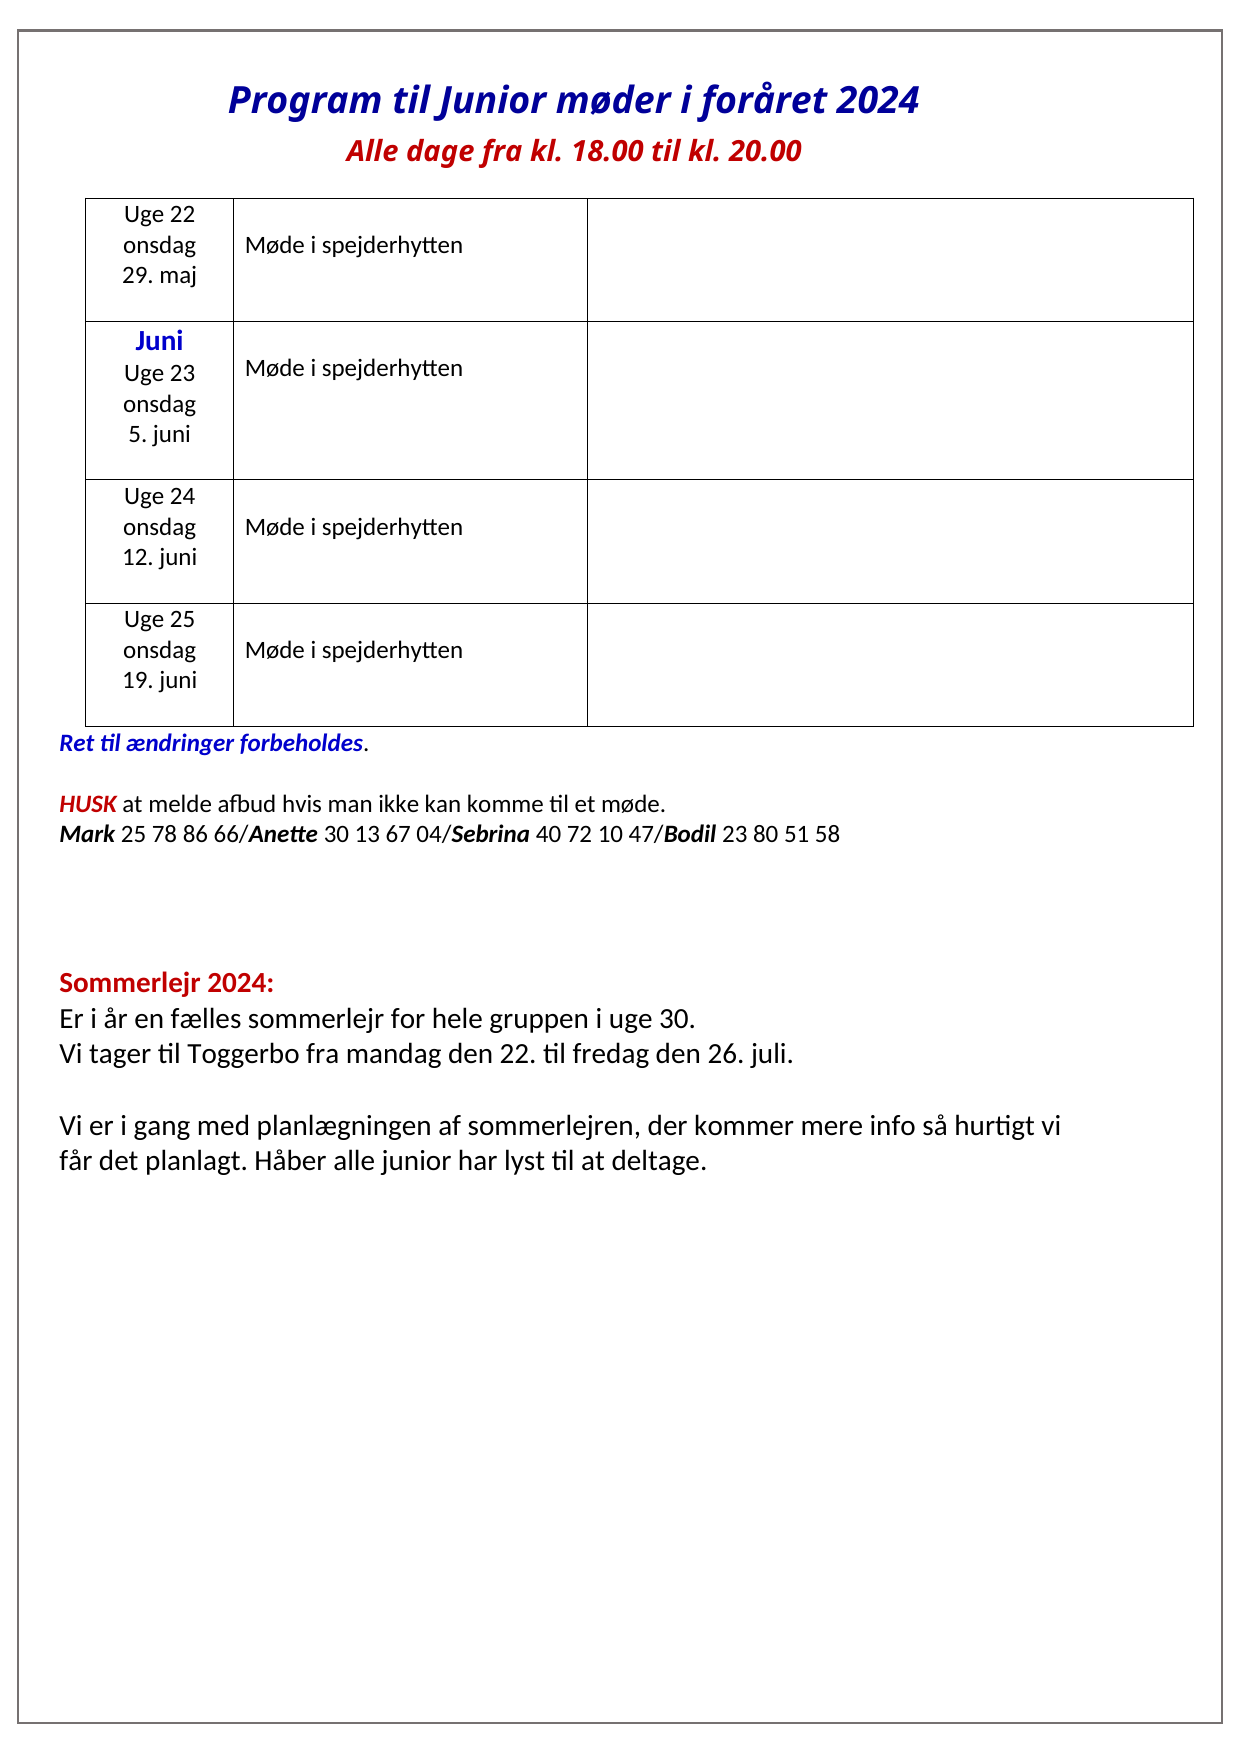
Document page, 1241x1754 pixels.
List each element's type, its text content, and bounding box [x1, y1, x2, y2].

table_cell Juni Uge 23 onsdag 5. juni [86, 322, 233, 479]
table_cell Møde i spejderhytten [234, 199, 587, 321]
table_cell [588, 604, 1193, 726]
table_cell Møde i spejderhytten [234, 604, 587, 726]
table_cell [588, 322, 1193, 479]
table_cell [588, 480, 1193, 602]
table_cell Uge 25 onsdag 19. juni [86, 604, 233, 726]
table_cell Uge 24 onsdag 12. juni [86, 480, 233, 602]
table_cell Møde i spejderhytten [234, 480, 587, 602]
text Mark 25 78 86 66/Anette 30 13 67 04/Sebrina 40 72 10 47/Bodil 23 80 51 58 [59, 818, 1093, 849]
table_cell Møde i spejderhytten [234, 322, 587, 479]
table_cell Uge 22 onsdag 29. maj [86, 199, 233, 321]
table_cell [588, 199, 1193, 321]
text HUSK at melde afbud hvis man ikke kan komme til et møde. [59, 788, 1093, 818]
text Sommerlejr 2024: [59, 964, 1093, 1000]
text Vi tager til Toggerbo fra mandag den 22. til fredag den 26. juli. [59, 1036, 1093, 1071]
text Ret til ændringer forbeholdes. [59, 727, 1093, 757]
text Er i år en fælles sommerlejr for hele gruppen i uge 30. [59, 1000, 1093, 1036]
text Vi er i gang med planlægningen af sommerlejren, der kommer mere info så hurtigt vi får det planlagt. Håber alle junior har lyst til at deltage. [59, 1107, 1093, 1178]
